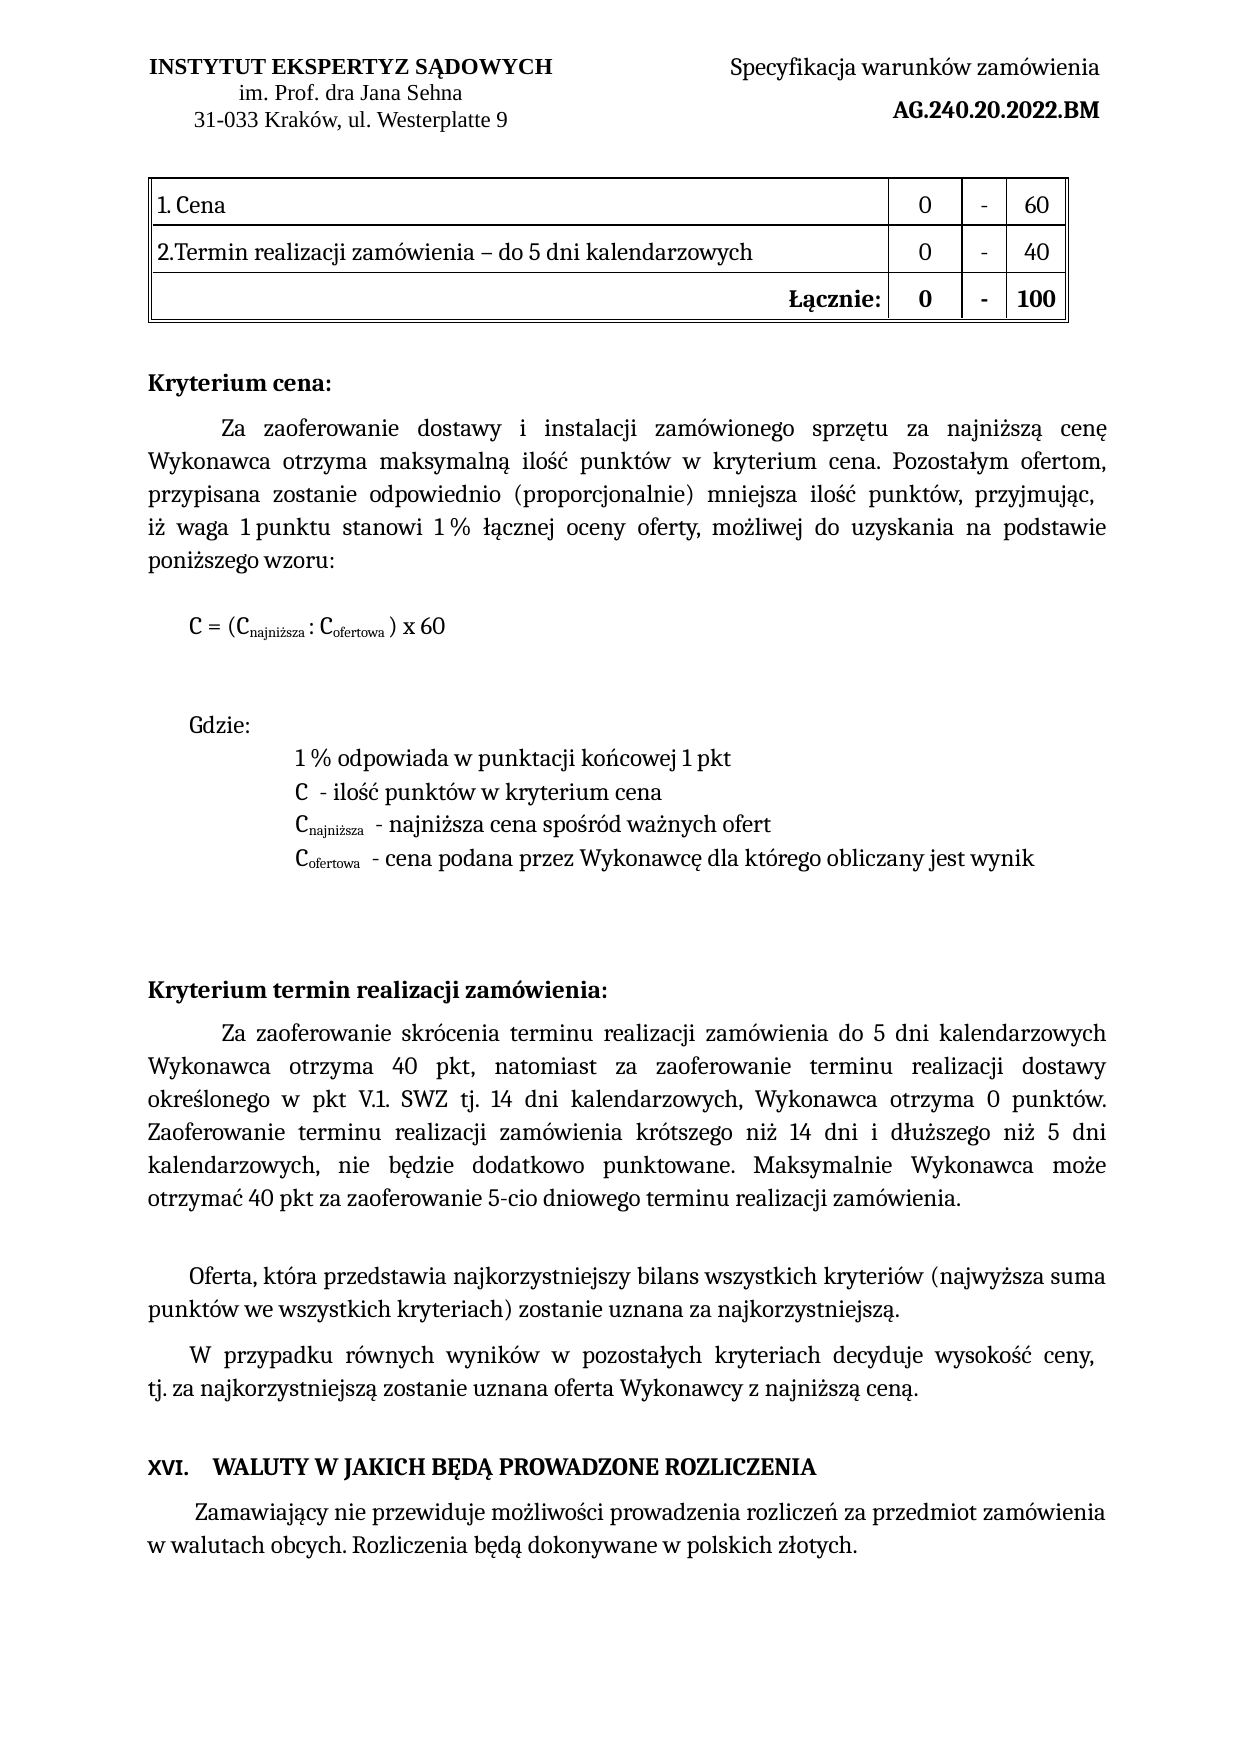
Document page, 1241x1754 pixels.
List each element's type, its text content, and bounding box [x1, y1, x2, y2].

table_cell - [963, 273, 1006, 318]
list Zamawiający nie przewiduje możliwości prowadzenia rozliczeń za przedmiot zamówienia w walutach obcych. Rozliczenia będą dokonywane w polskich złotych. [148, 1498, 1107, 1560]
table_cell 1. Cena [152, 179, 888, 224]
table_cell 100 [1007, 273, 1065, 318]
table_cell - [963, 226, 1006, 271]
text C = (Cnajniższa : Cofertowa ) x 60 [189, 612, 1107, 641]
text 1 % odpowiada w punktacji końcowej 1 pkt [189, 744, 1107, 773]
text Cofertowa - cena podana przez Wykonawcę dla którego obliczany jest wynik [189, 843, 1107, 872]
text Kryterium termin realizacji zamówienia: [148, 976, 1107, 1004]
list WALUTY W JAKICH BĘDĄ PROWADZONE ROZLICZENIA [148, 1452, 1107, 1481]
list Oferta, która przedstawia najkorzystniejszy bilans wszystkich kryteriów (najwyższa suma punktów we wszystkich kryteriach) zostanie uznana za najkorzystniejszą. [148, 1262, 1107, 1324]
list Za zaoferowanie dostawy i instalacji zamówionego sprzętu za najniższą cenę Wykonawca otrzyma maksymalną ilość punktów w kryterium cena. Pozostałym ofertom, przypisana zostanie odpowiednio (proporcjonalnie) mniejsza ilość punktów, przyjmując, iż waga 1 punktu stanowi 1 % łącznej oceny oferty, możliwej do uzyskania na podstawie poniższego wzoru: [148, 414, 1107, 575]
table_cell - [963, 179, 1006, 224]
table_cell 60 [1007, 179, 1065, 224]
list Kryterium cena: [148, 369, 1107, 397]
table_cell 2.Termin realizacji zamówienia – do 5 dni kalendarzowych [152, 225, 888, 271]
table_cell Łącznie: [152, 273, 888, 318]
list W przypadku równych wyników w pozostałych kryteriach decyduje wysokość ceny, tj. za najkorzystniejszą zostanie uznana oferta Wykonawcy z najniższą ceną. [148, 1341, 1107, 1403]
table_cell 0 [889, 226, 961, 271]
text C - ilość punktów w kryterium cena [263, 777, 1107, 806]
text Cnajniższa - najniższa cena spośród ważnych ofert [189, 810, 1107, 839]
text Gdzie: [189, 711, 1107, 740]
text Za zaoferowanie skrócenia terminu realizacji zamówienia do 5 dni kalendarzowych Wykonawca otrzyma 40 pkt, natomiast za zaoferowanie terminu realizacji dostawy określonego w pkt V.1. SWZ tj. 14 dni kalendarzowych, Wykonawca otrzyma 0 punktów. Zaoferowanie terminu realizacji zamówienia krótszego niż 14 dni i dłuższego niż 5 dni kalendarzowych, nie będzie dodatkowo punktowane. Maksymalnie Wykonawca może otrzymać 40 pkt za zaoferowanie 5-cio dniowego terminu realizacji zamówienia. [148, 1019, 1107, 1212]
table_cell 0 [889, 273, 961, 318]
table_cell 0 [889, 179, 961, 224]
table_cell 40 [1007, 226, 1065, 271]
